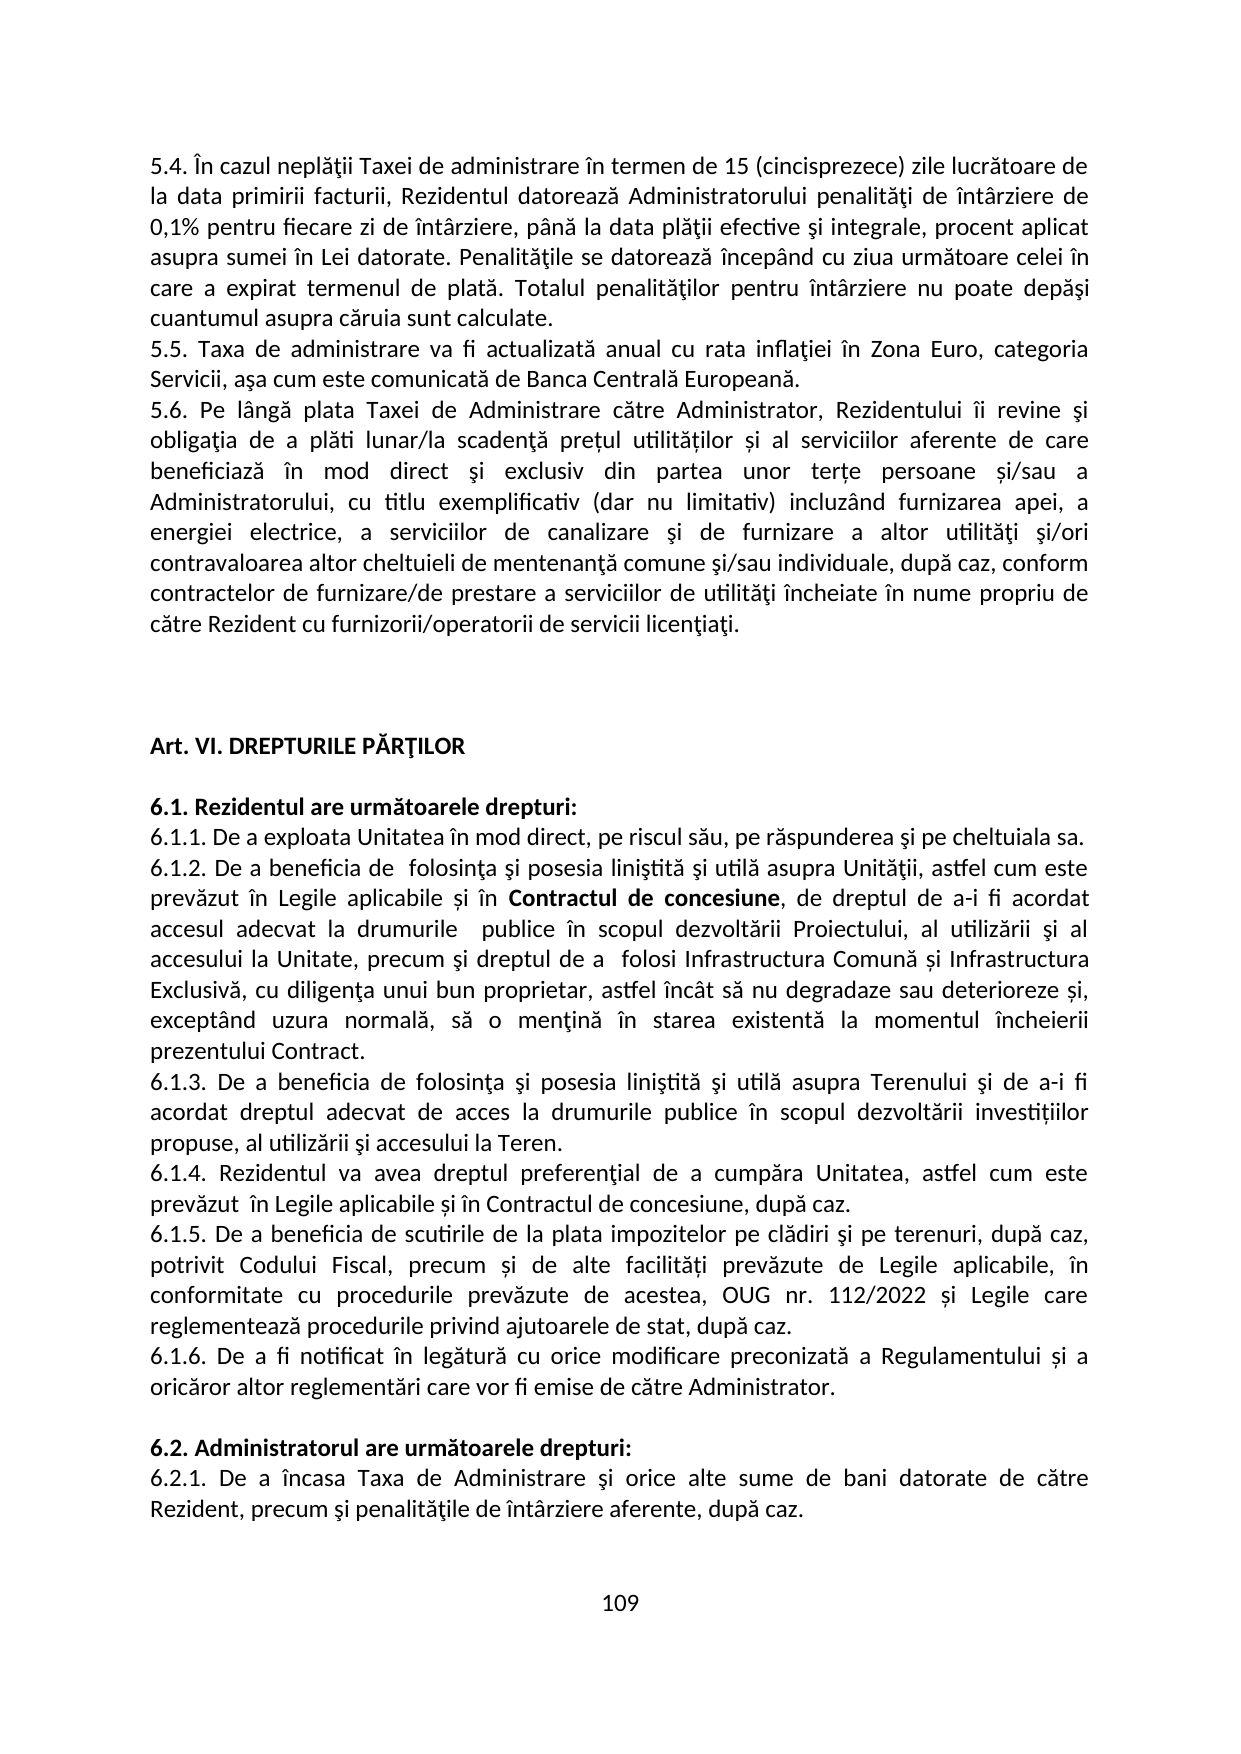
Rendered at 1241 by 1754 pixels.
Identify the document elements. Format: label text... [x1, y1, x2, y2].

text 5.6. Pe lângă plata Taxei de Administrare către Administrator, Rezidentului îi revine şi obligaţia de a plăti lunar/la scadenţă prețul utilităților și al serviciilor aferente de care beneficiază în mod direct şi exclusiv din partea unor terțe persoane și/sau a Administratorului, cu titlu exemplificativ (dar nu limitativ) incluzând furnizarea apei, a energiei electrice, a serviciilor de canalizare şi de furnizare a altor utilităţi şi/ori contravaloarea altor cheltuieli de mentenanţă comune şi/sau individuale, după caz, conform contractelor de furnizare/de prestare a serviciilor de utilităţi încheiate în nume propriu de către Rezident cu furnizorii/operatorii de servicii licenţiaţi. [150, 394, 1090, 638]
text 6.2.1. De a încasa Taxa de Administrare şi orice alte sume de bani datorate de către Rezident, precum şi penalităţile de întârziere aferente, după caz. [150, 1462, 1090, 1523]
text 6.1. Rezidentul are următoarele drepturi: [150, 791, 1090, 821]
text 6.1.5. De a beneficia de scutirile de la plata impozitelor pe clădiri şi pe terenuri, după caz, potrivit Codului Fiscal, precum și de alte facilități prevăzute de Legile aplicabile, în conformitate cu procedurile prevăzute de acestea, OUG nr. 112/2022 și Legile care reglementează procedurile privind ajutoarele de stat, după caz. [150, 1218, 1090, 1340]
text Art. VI. DREPTURILE PĂRŢILOR [150, 730, 1090, 760]
text 5.5. Taxa de administrare va fi actualizată anual cu rata inflaţiei în Zona Euro, categoria Servicii, aşa cum este comunicată de Banca Centrală Europeană. [150, 333, 1090, 394]
text 6.1.1. De a exploata Unitatea în mod direct, pe riscul său, pe răspunderea şi pe cheltuiala sa. [150, 821, 1090, 852]
text 6.1.4. Rezidentul va avea dreptul preferenţial de a cumpăra Unitatea, astfel cum este prevăzut în Legile aplicabile și în Contractul de concesiune, după caz. [150, 1157, 1090, 1218]
text 6.1.3. De a beneficia de folosinţa şi posesia liniştită şi utilă asupra Terenului şi de a-i fi acordat dreptul adecvat de acces la drumurile publice în scopul dezvoltării investițiilor propuse, al utilizării şi accesului la Teren. [150, 1066, 1090, 1157]
text 6.1.2. De a beneficia de folosinţa şi posesia liniştită şi utilă asupra Unităţii, astfel cum este prevăzut în Legile aplicabile și în Contractul de concesiune, de dreptul de a-i fi acordat accesul adecvat la drumurile publice în scopul dezvoltării Proiectului, al utilizării şi al accesului la Unitate, precum şi dreptul de a folosi Infrastructura Comună și Infrastructura Exclusivă, cu diligenţa unui bun proprietar, astfel încât să nu degradaze sau deterioreze și, exceptând uzura normală, să o menţină în starea existentă la momentul încheierii prezentului Contract. [150, 852, 1090, 1066]
text 5.4. În cazul neplăţii Taxei de administrare în termen de 15 (cincisprezece) zile lucrătoare de la data primirii facturii, Rezidentul datorează Administratorului penalităţi de întârziere de 0,1% pentru fiecare zi de întârziere, până la data plăţii efective şi integrale, procent aplicat asupra sumei în Lei datorate. Penalităţile se datorează începând cu ziua următoare celei în care a expirat termenul de plată. Totalul penalităţilor pentru întârziere nu poate depăşi cuantumul asupra căruia sunt calculate. [150, 150, 1090, 333]
text 6.1.6. De a fi notificat în legătură cu orice modificare preconizată a Regulamentului și a oricăror altor reglementări care vor fi emise de către Administrator. [150, 1340, 1090, 1401]
text 6.2. Administratorul are următoarele drepturi: [150, 1432, 1090, 1462]
